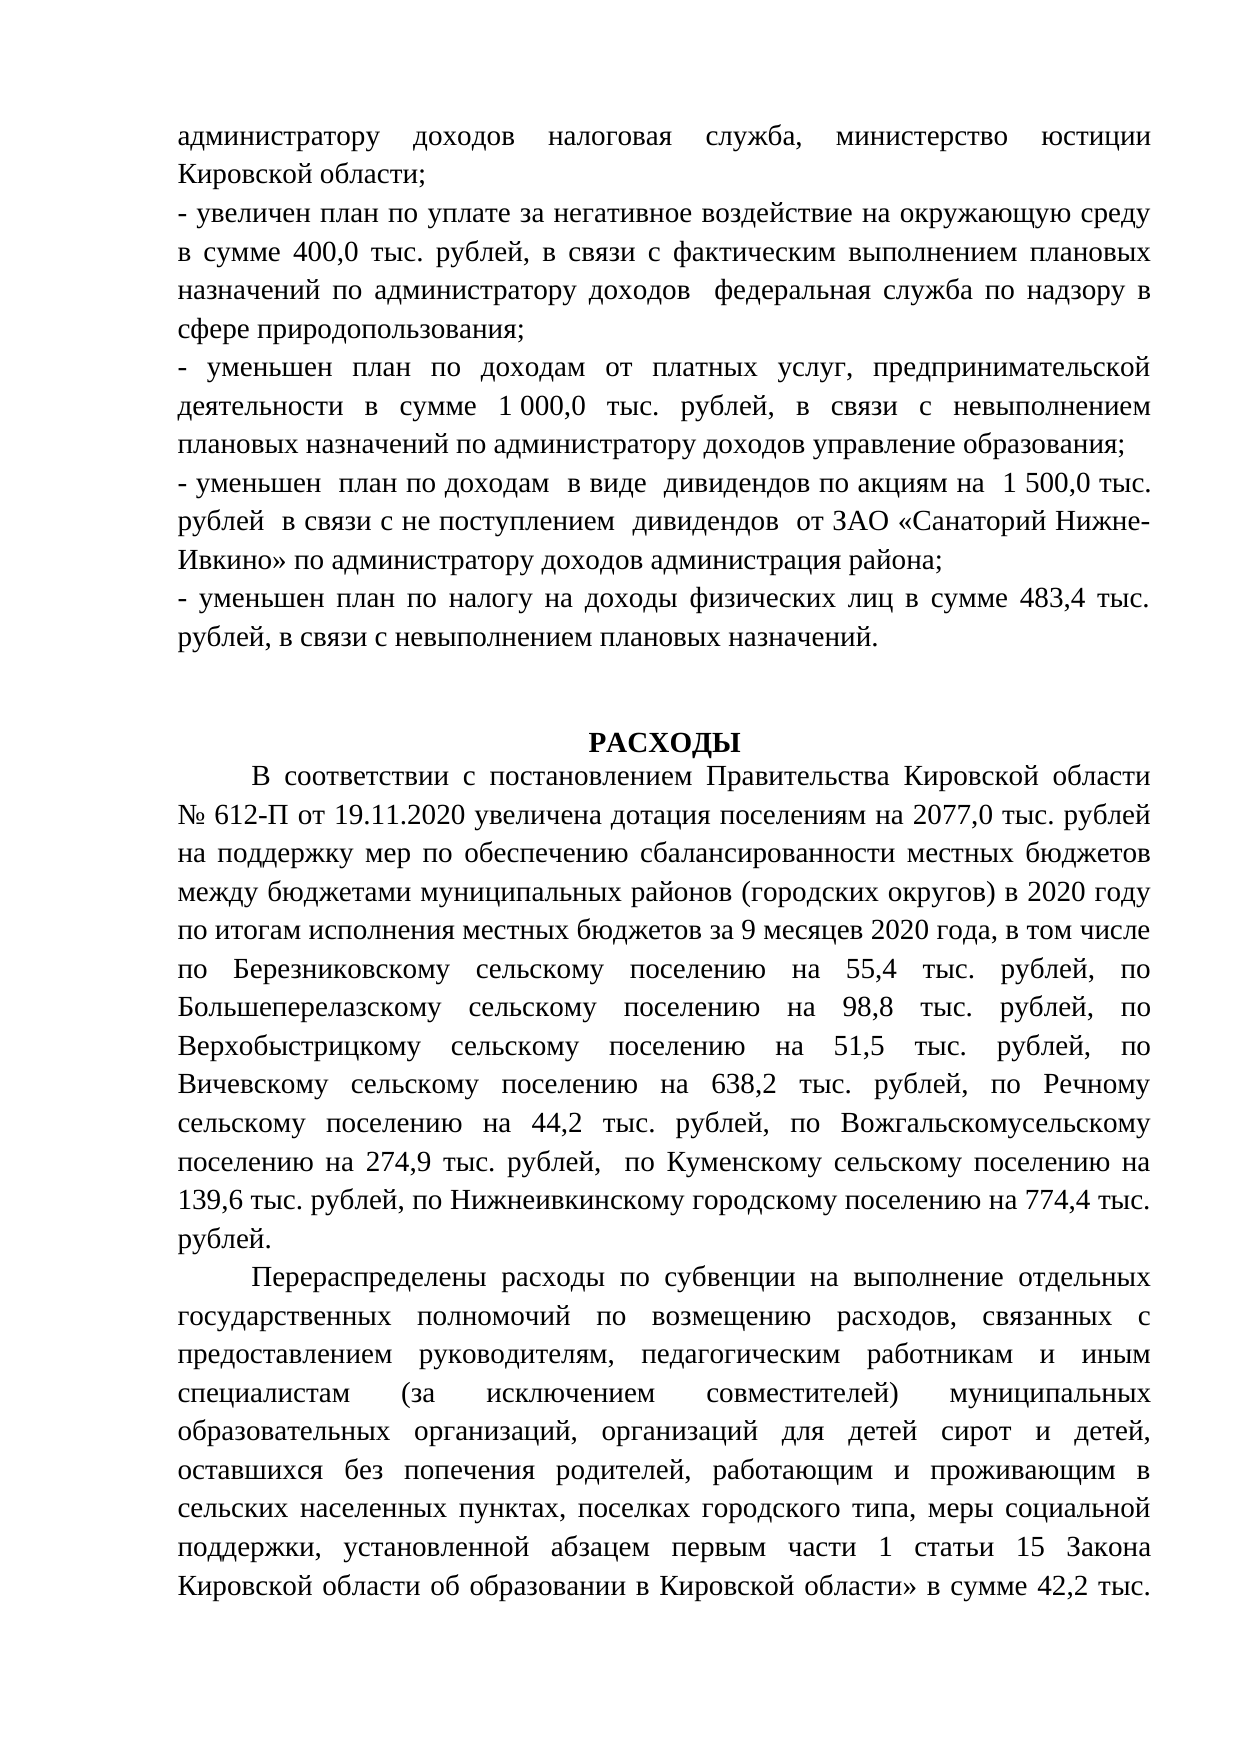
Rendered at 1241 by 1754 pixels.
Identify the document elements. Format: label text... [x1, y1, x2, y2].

text - уменьшен план по доходам в виде дивидендов по акциям на 1 500,0 тыс. рублей в связи с не поступлением дивидендов от ЗАО «Санаторий Нижне- Ивкино» по администратору доходов администрация района; [177, 465, 1152, 576]
text - уменьшен план по налогу на доходы физических лиц в сумме 483,4 тыс. рублей, в связи с невыполнением плановых назначений. [177, 581, 1152, 653]
text РАСХОДЫ [177, 725, 1152, 758]
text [177, 118, 1152, 190]
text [177, 1259, 1152, 1601]
text - увеличен план по уплате за негативное воздействие на окружающую среду в сумме 400,0 тыс. рублей, в связи с фактическим выполнением плановых назначений по администратору доходов федеральная служба по надзору в сфере природопользования; [177, 195, 1152, 344]
text В соответствии с постановлением Правительства Кировской области № 612-П от 19.11.2020 увеличена дотация поселениям на 2077,0 тыс. рублей на поддержку мер по обеспечению сбалансированности местных бюджетов между бюджетами муниципальных районов (городских округов) в 2020 году по итогам исполнения местных бюджетов за 9 месяцев 2020 года, в том числе по Березниковскому сельскому поселению на 55,4 тыс. рублей, по Большеперелазскому сельскому поселению на 98,8 тыс. рублей, по Верхобыстрицкому сельскому поселению на 51,5 тыс. рублей, по Вичевскому сельскому поселению на 638,2 тыс. рублей, по Речному сельскому поселению на 44,2 тыс. рублей, по Вожгальскомусельскому поселению на 274,9 тыс. рублей, по Куменскому сельскому поселению на 139,6 тыс. рублей, по Нижнеивкинскому городскому поселению на 774,4 тыс. рублей. [177, 758, 1152, 1254]
text - уменьшен план по доходам от платных услуг, предпринимательской деятельности в сумме 1 000,0 тыс. рублей, в связи с невыполнением плановых назначений по администратору доходов управление образования; [177, 349, 1152, 460]
